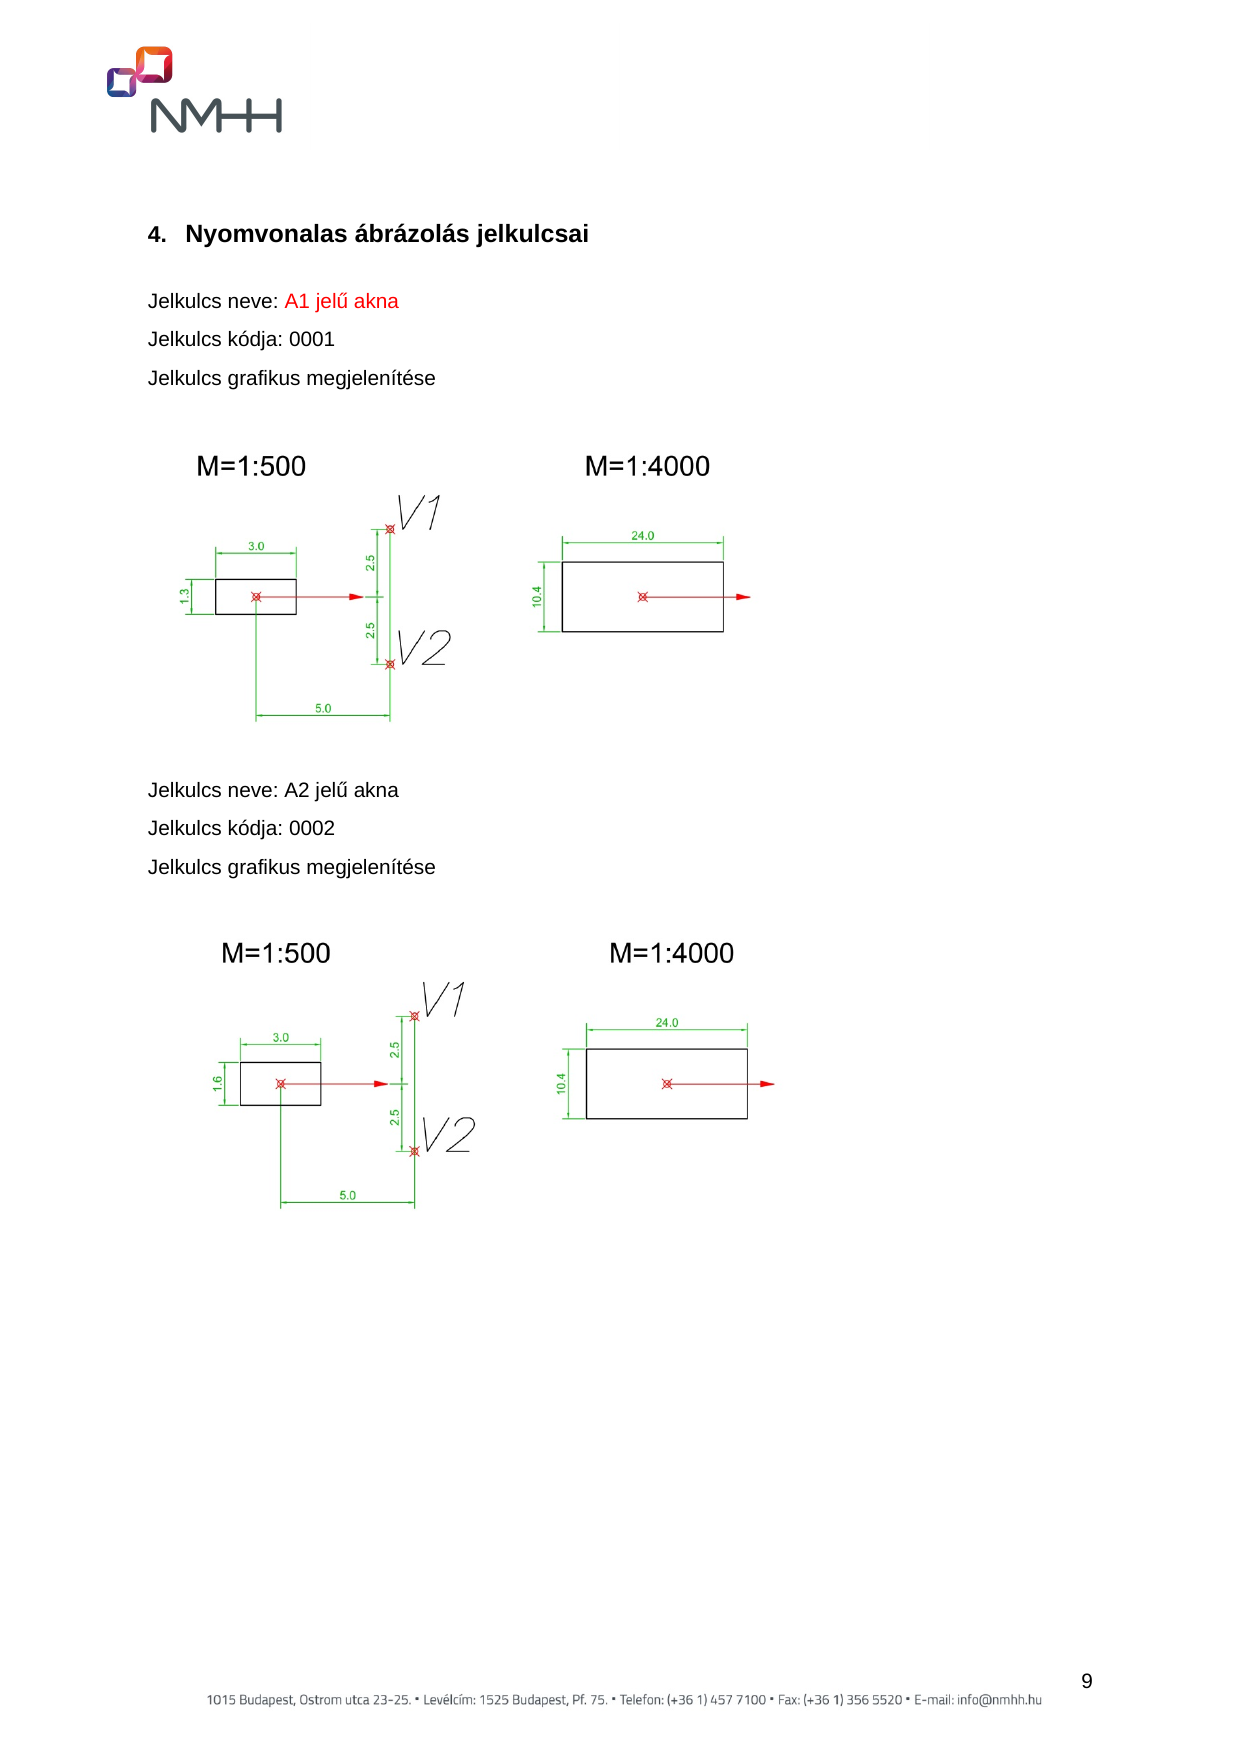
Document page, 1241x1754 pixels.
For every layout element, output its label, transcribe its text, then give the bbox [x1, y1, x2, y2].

picture [7, 1666, 1241, 1754]
picture [147, 405, 840, 763]
text Jelkulcs neve: A1 jelű akna [148, 288, 1092, 312]
text Jelkulcs grafikus megjelenítése [148, 855, 1092, 879]
text Jelkulcs grafikus megjelenítése [148, 366, 1092, 390]
picture [147, 893, 858, 1254]
text Jelkulcs neve: A2 jelű akna [148, 777, 1092, 801]
text Jelkulcs kódja: 0002 [148, 816, 1092, 840]
picture [1, 23, 1239, 150]
text Jelkulcs kódja: 0001 [148, 327, 1092, 351]
subtitle Nyomvonalas ábrázolás jelkulcsai [148, 209, 1092, 251]
